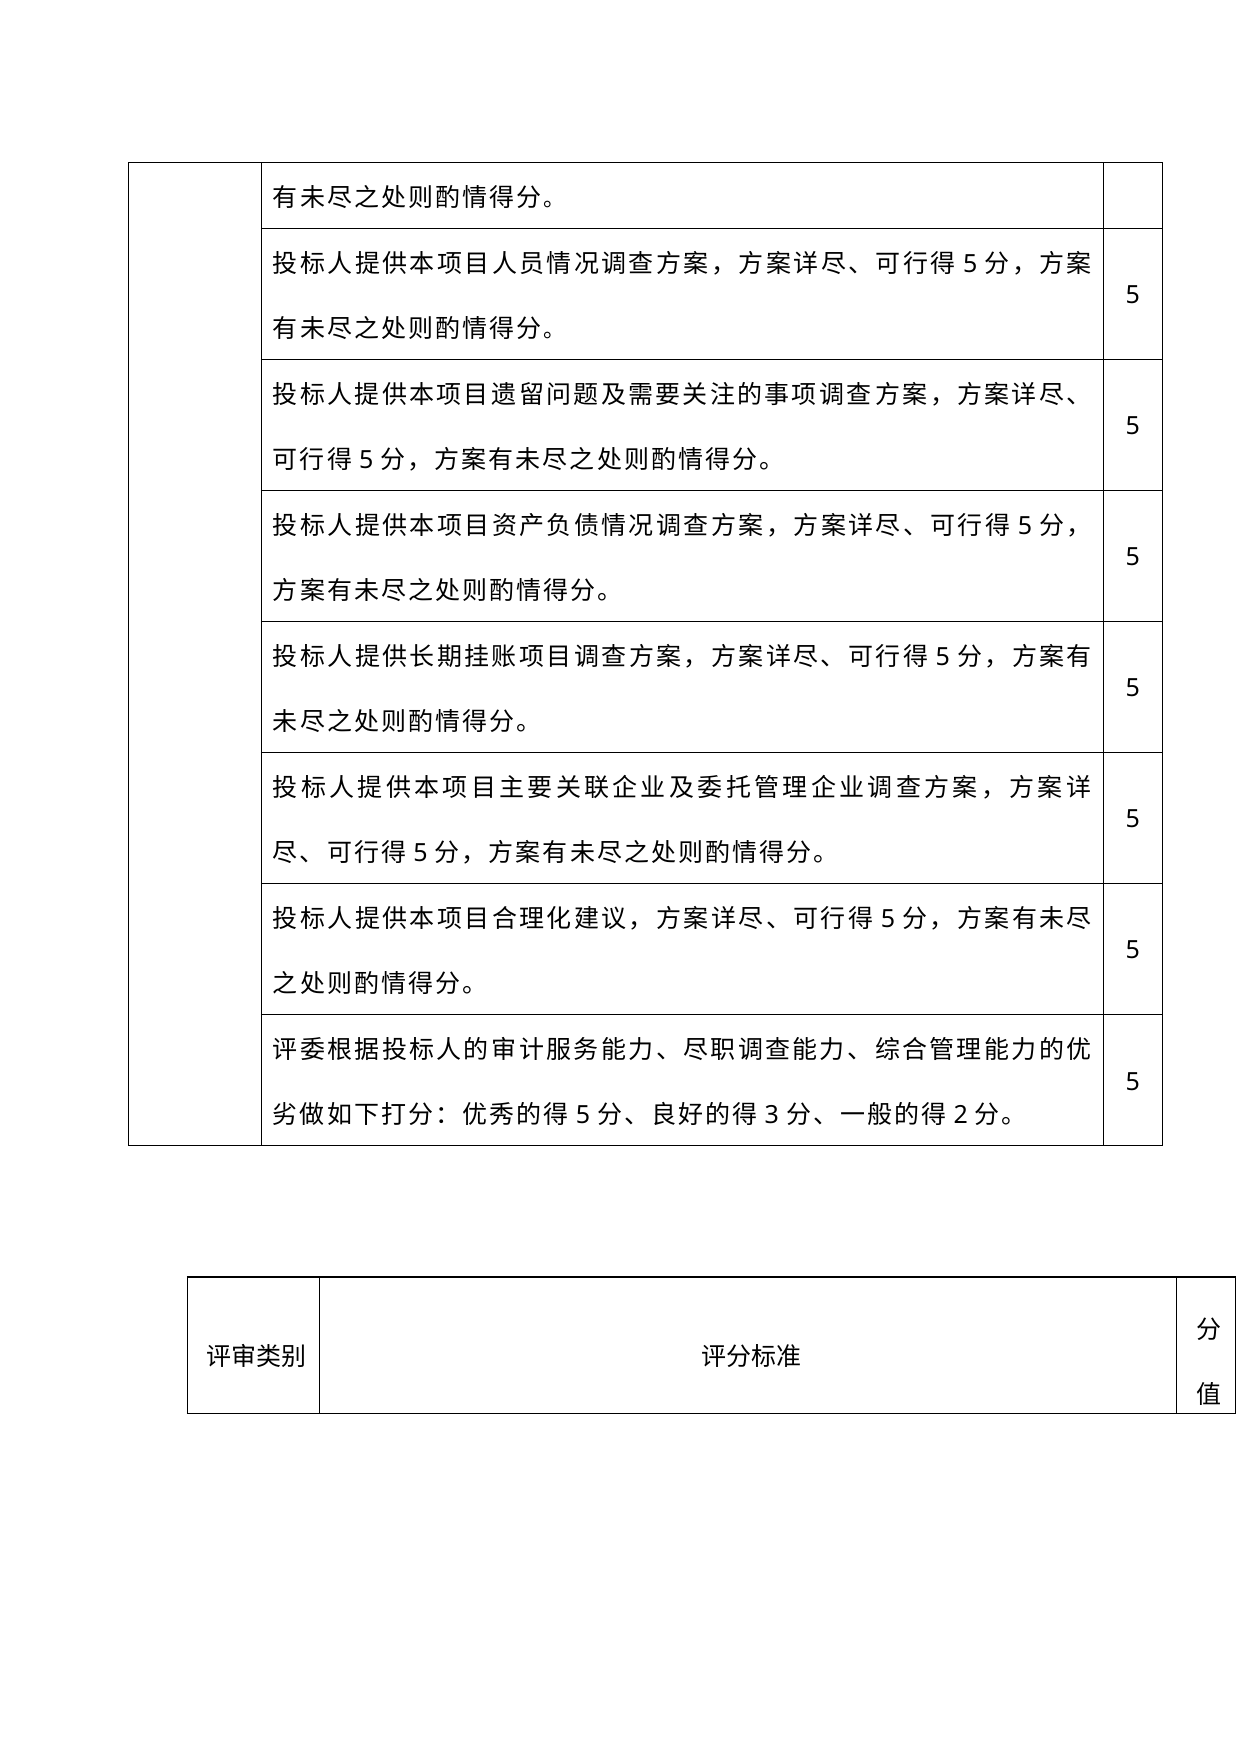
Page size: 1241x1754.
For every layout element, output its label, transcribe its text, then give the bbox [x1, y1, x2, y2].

table_cell 5 [1104, 1015, 1162, 1145]
table_cell 评委根据投标人的审计服务能力、尽职调查能力、综合管理能力的优劣做如下打分：优秀的得5分、良好的得3分、一般的得2分。 [262, 1015, 1103, 1145]
table_cell 投标人提供本项目人员情况调查方案，方案详尽、可行得5分，方案有未尽之处则酌情得分。 [262, 229, 1103, 359]
table_cell 5 [1104, 491, 1162, 621]
table_cell 5 [1104, 229, 1162, 359]
table_cell 5 [1104, 360, 1162, 490]
table_cell 5 [1104, 163, 1162, 228]
table_cell 投标人提供本项目资产负债情况调查方案，方案详尽、可行得5分，方案有未尽之处则酌情得分。 [262, 491, 1103, 621]
table_cell 投标人提供本项目遗留问题及需要关注的事项调查方案，方案详尽、可行得5分，方案有未尽之处则酌情得分。 [262, 360, 1103, 490]
table_cell 投标人提供本项目主要关联企业及委托管理企业调查方案，方案详尽、可行得5分，方案有未尽之处则酌情得分。 [262, 753, 1103, 883]
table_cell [262, 163, 1103, 228]
table_cell 投标人提供本项目合理化建议，方案详尽、可行得5分，方案有未尽之处则酌情得分。 [262, 884, 1103, 1014]
table_cell 投标人提供长期挂账项目调查方案，方案详尽、可行得5分，方案有未尽之处则酌情得分。 [262, 622, 1103, 752]
table_cell 5 [1104, 753, 1162, 883]
table_header 评分标准 [320, 1278, 1176, 1413]
table_header 分值 [1177, 1278, 1235, 1413]
table_header 评审类别 [188, 1278, 319, 1413]
table_cell 5 [1104, 884, 1162, 1014]
table_cell 5 [1104, 622, 1162, 752]
